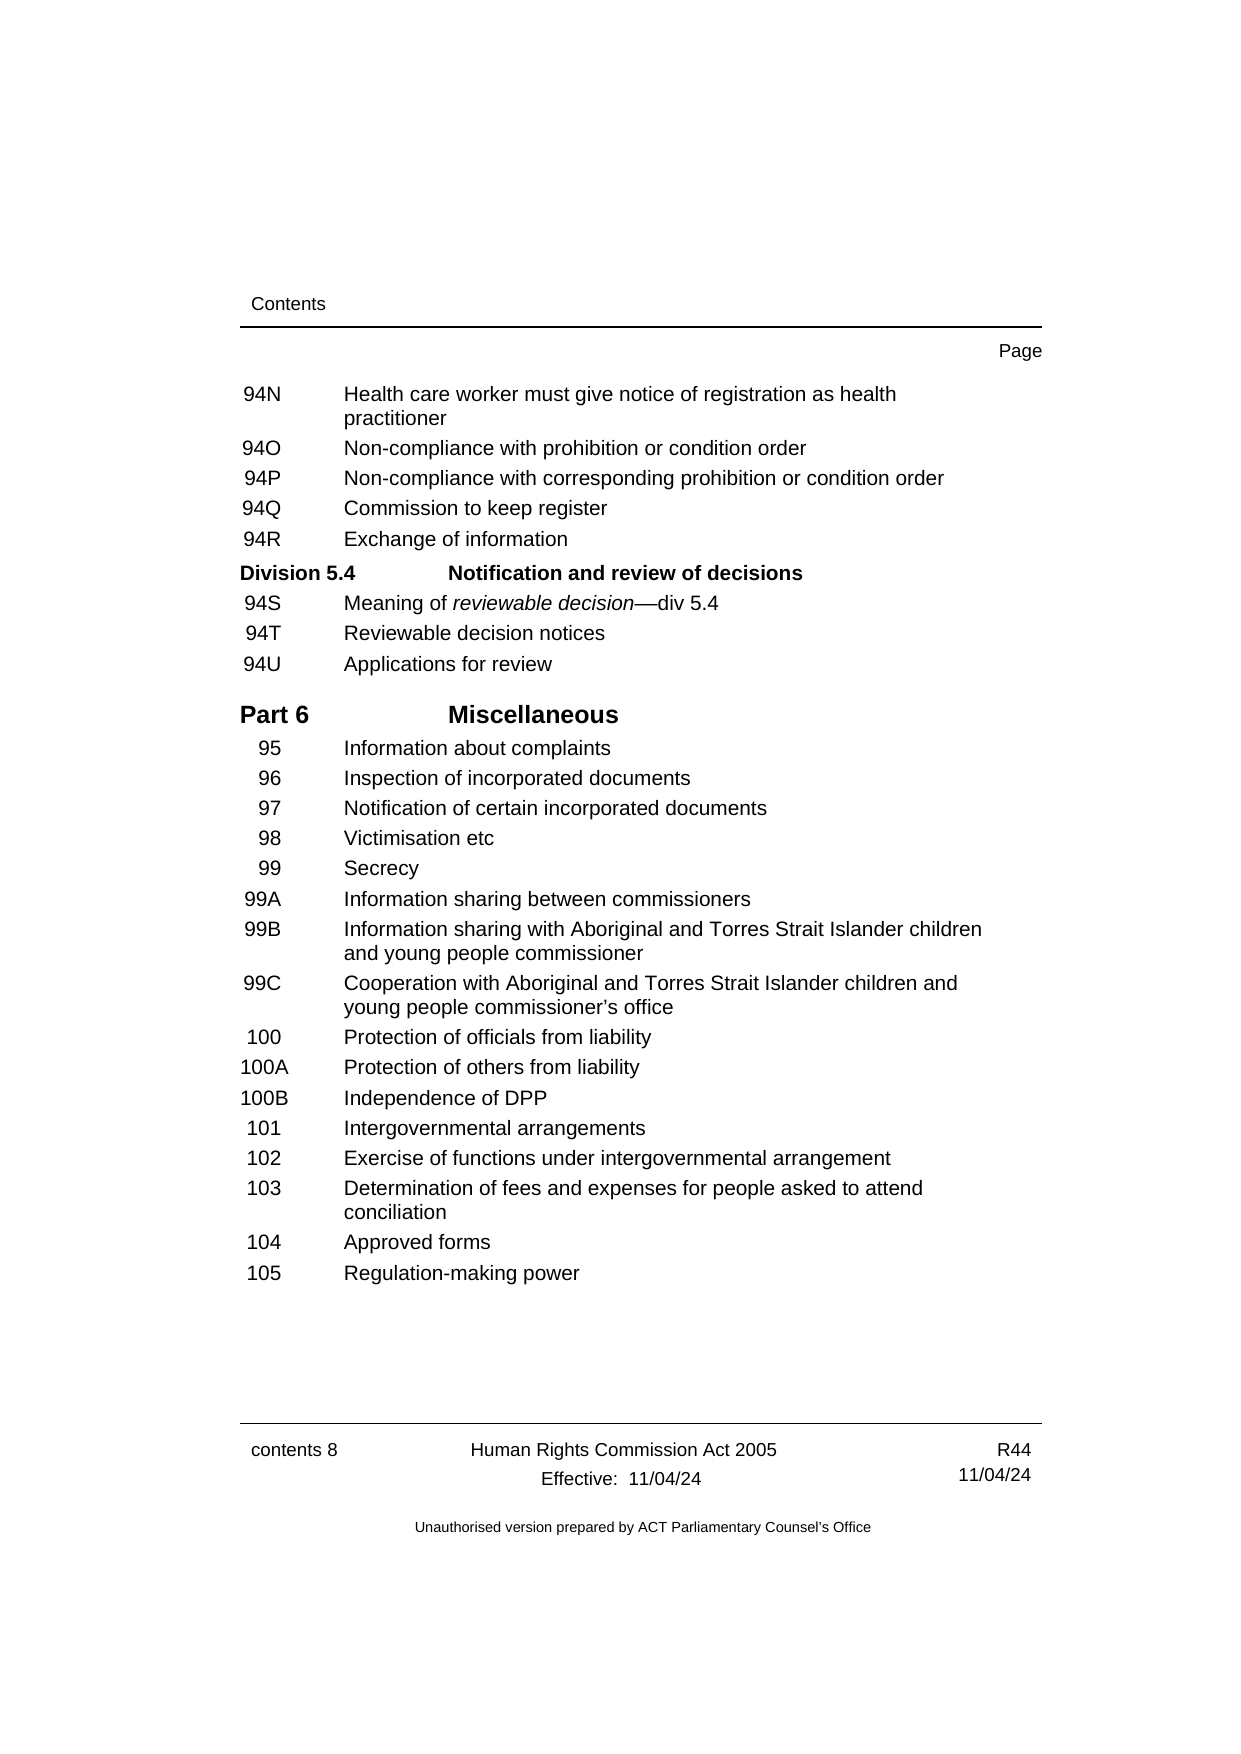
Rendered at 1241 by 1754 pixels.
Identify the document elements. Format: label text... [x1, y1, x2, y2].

text 102 Exercise of functions under intergovernmental arrangement 124 [239, 1146, 996, 1170]
text 98 Victimisation etc 116 [239, 826, 996, 850]
text 94T Reviewable decision notices 112 [239, 621, 996, 645]
text 94P Non-compliance with corresponding prohibition or condition order 110 [239, 466, 996, 490]
text 100A Protection of others from liability 122 [239, 1055, 996, 1079]
text 104 Approved forms 125 [239, 1230, 996, 1254]
text 94S Meaning of reviewable decision––div 5.4 112 [239, 591, 996, 615]
text Part 6 Miscellaneous 113 [239, 700, 996, 729]
text 99C Cooperation with Aboriginal and Torres Strait Islander children and young people commissioner’s office 121 [239, 971, 996, 1019]
text 97 Notification of certain incorporated documents 114 [239, 796, 996, 820]
text 105 Regulation-making power 125 [239, 1260, 996, 1284]
text 99B Information sharing with Aboriginal and Torres Strait Islander children and young people commissioner 120 [239, 917, 996, 964]
text 96 Inspection of incorporated documents 114 [239, 766, 996, 789]
text Division 5.4 Notification and review of decisions 112 [239, 561, 996, 585]
text 95 Information about complaints 113 [239, 735, 996, 759]
text 101 Intergovernmental arrangements 123 [239, 1116, 996, 1139]
text 94R Exchange of information 111 [239, 526, 996, 550]
text 94O Non-compliance with prohibition or condition order 110 [239, 436, 996, 460]
text 100B Independence of DPP 123 [239, 1085, 996, 1109]
text 100 Protection of officials from liability 122 [239, 1025, 996, 1049]
text 103 Determination of fees and expenses for people asked to attend conciliation 124 [239, 1176, 996, 1224]
text 94Q Commission to keep register 111 [239, 496, 996, 520]
text 99A Information sharing between commissioners 119 [239, 886, 996, 910]
text 99 Secrecy 117 [239, 856, 996, 880]
text 94N Health care worker must give notice of registration as health practitioner 109 [239, 382, 996, 429]
text 94U Applications for review 112 [239, 651, 996, 675]
